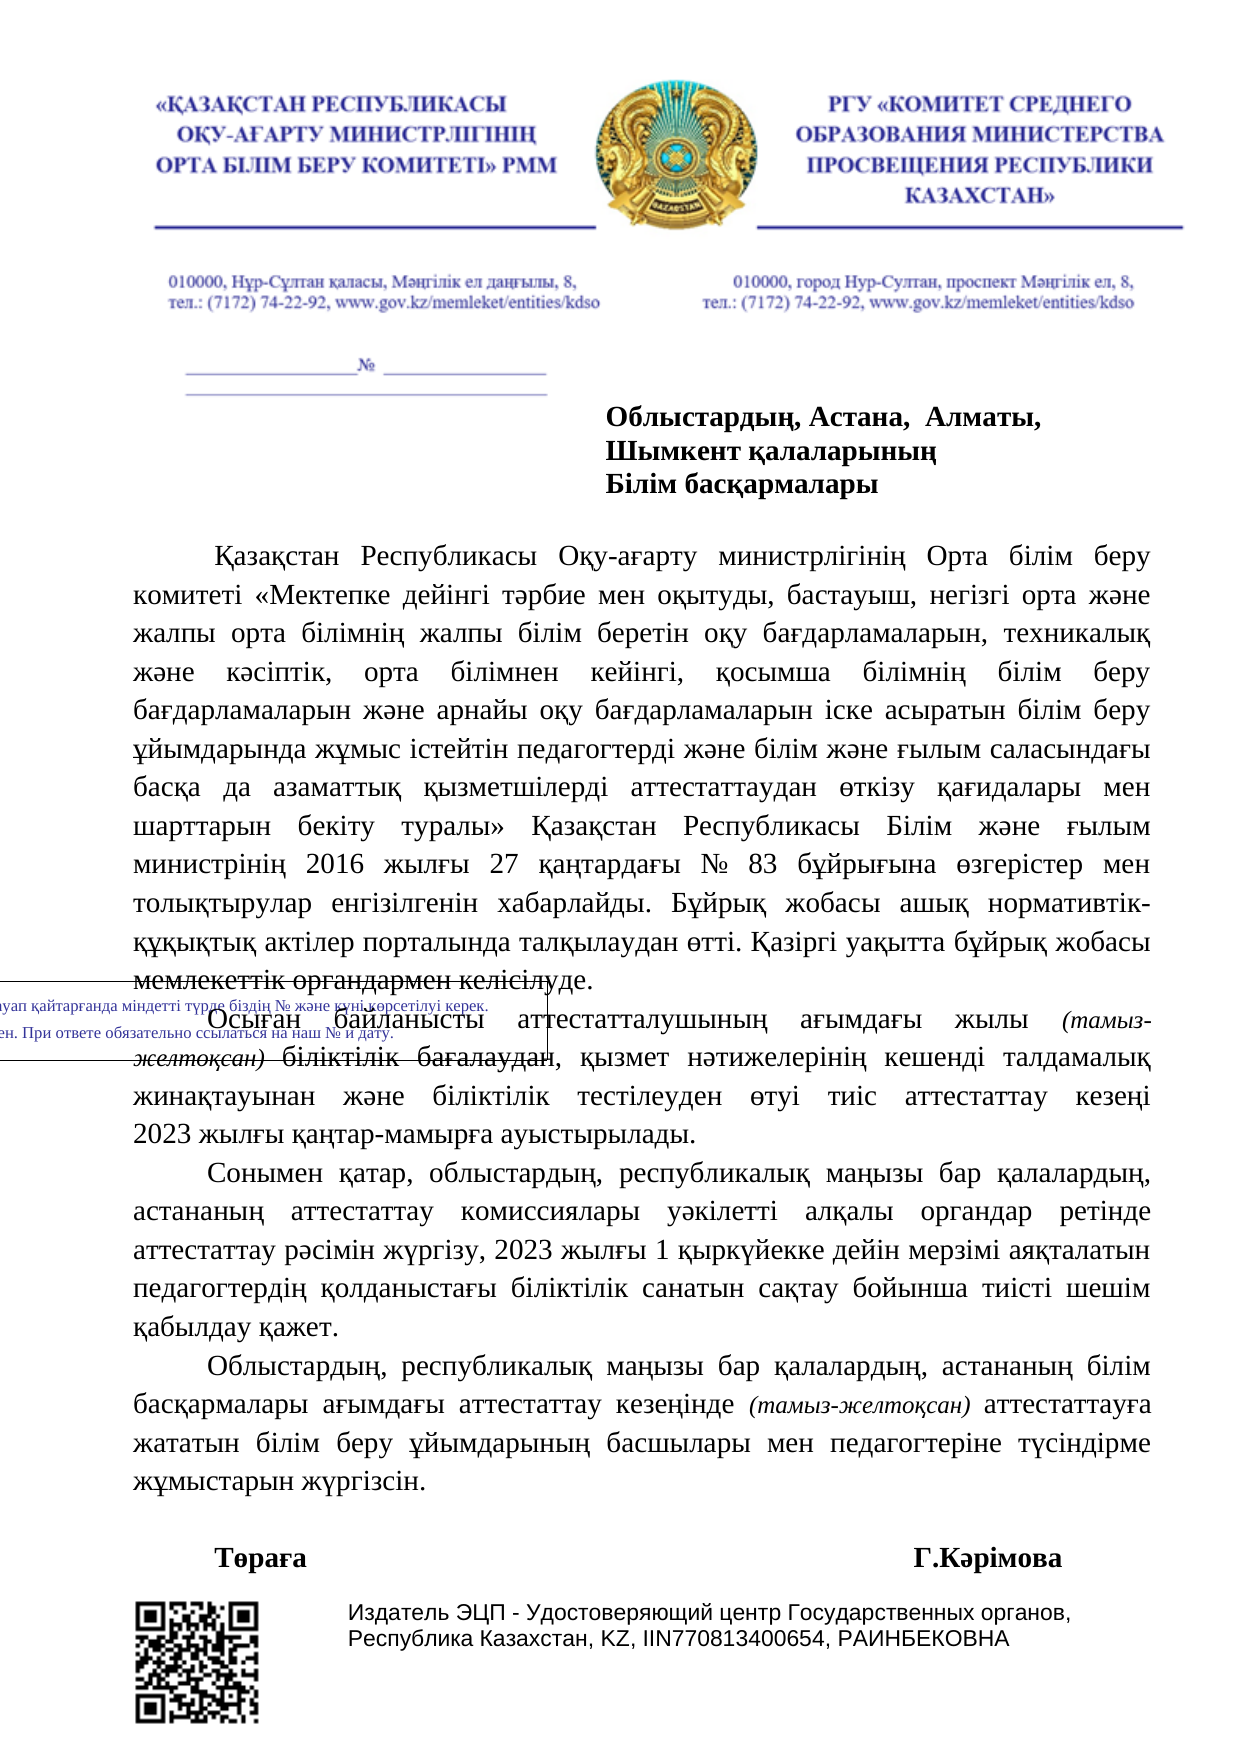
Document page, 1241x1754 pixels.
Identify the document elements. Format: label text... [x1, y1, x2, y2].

text Қазақстан Республикасы Оқу-ағарту министрлігінің Орта білім беру комитеті «Мектепке дейінгі тәрбие мен оқытуды, бастауыш, негізгі орта және жалпы орта білімнің жалпы білім беретін оқу бағдарламаларын, техникалық және кәсіптік, орта білімнен кейінгі, қосымша білімнің білім беру бағдарламаларын және арнайы оқу бағдарламаларын іске асыратын білім беру ұйымдарында жұмыс істейтін педагогтерді және білім және ғылым саласындағы басқа да азаматтық қызметшілерді аттестаттаудан өткізу қағидалары мен шарттарын бекіту туралы» Қазақстан Республикасы Білім және ғылым министрінің 2016 жылғы 27 қаңтардағы № 83 бұйрығына өзгерістер мен толықтырулар енгізілгенін хабарлайды. Бұйрық жобасы ашық нормативтік-құқықтық актілер порталында талқылаудан өтті. Қазіргі уақытта бұйрық жобасы мемлекеттік органдармен келісілуде. [133, 538, 1152, 996]
picture [132, 1598, 263, 1728]
text Облыстардың, республикалық маңызы бар қалалардың, астананың білім басқармалары ағымдағы аттестаттау кезеңінде (тамыз-желтоқсан) аттестаттауға жататын білім беру ұйымдарының басшылары мен педагогтеріне түсіндірме жұмыстарын жүргізсін. [133, 1348, 1152, 1497]
text Төраға Г.Кәрімова [133, 1540, 1152, 1574]
text Облыстардың, Астана, Алматы, Шымкент қалаларының [605, 399, 1152, 466]
text Білім басқармалары [605, 466, 1152, 500]
text Осыған байланысты аттестатталушының ағымдағы жылы (тамыз-желтоқсан) біліктілік бағалаудан, қызмет нәтижелерінің кешенді талдамалық жинақтауынан және біліктілік тестілеуден өтуі тиіс аттестаттау кезеңі 2023 жылғы қаңтар-мамырға ауыстырылады. [133, 1001, 1152, 1150]
picture [132, 63, 1197, 399]
text Сонымен қатар, облыстардың, республикалық маңызы бар қалалардың, астананың аттестаттау комиссиялары уәкілетті алқалы органдар ретінде аттестаттау рәсімін жүргізу, 2023 жылғы 1 қыркүйекке дейін мерзімі аяқталатын педагогтердің қолданыстағы біліктілік санатын сақтау бойынша тиісті шешім қабылдау қажет. [133, 1155, 1152, 1343]
